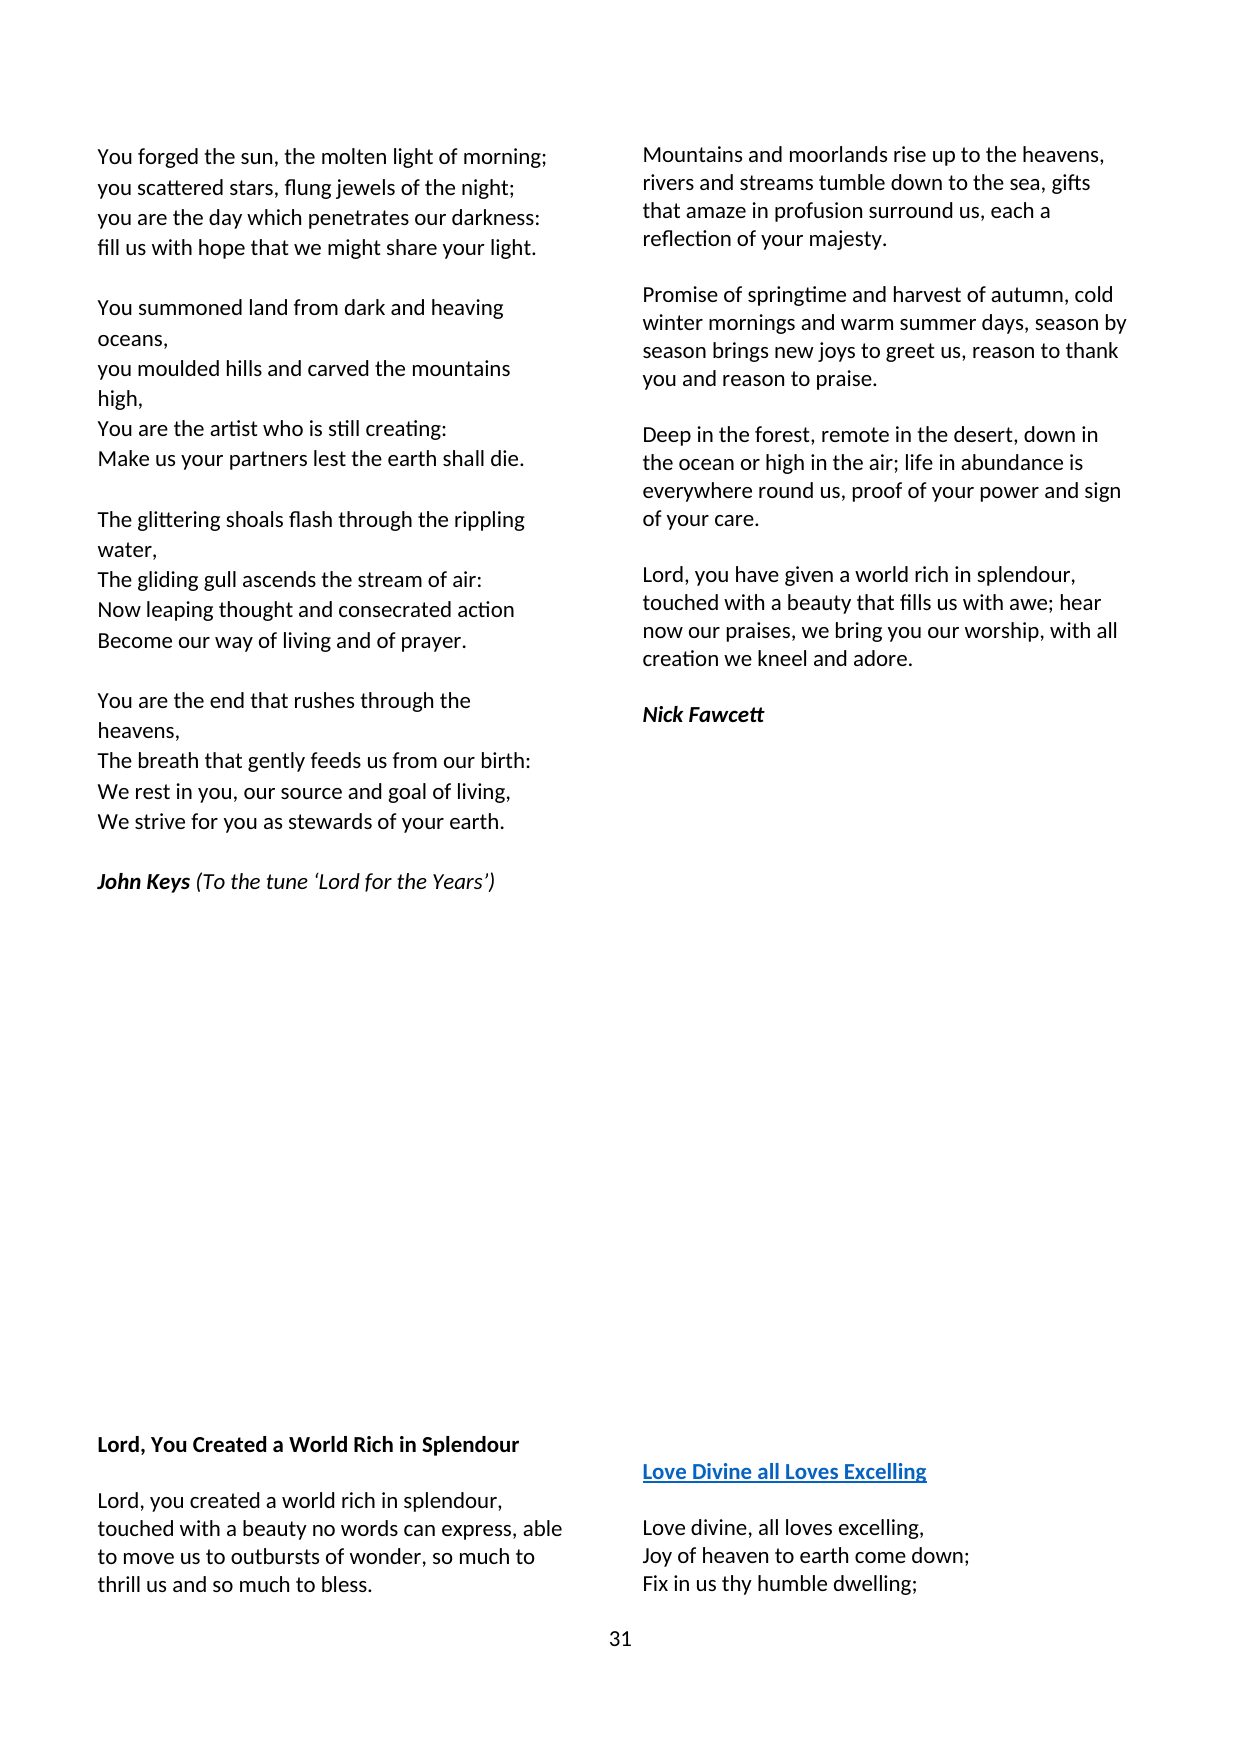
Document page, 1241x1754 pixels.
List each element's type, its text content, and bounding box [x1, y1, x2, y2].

list you are the day which penetrates our darkness: [97, 203, 583, 231]
list Lord, you created a world rich in splendour, touched with a beauty no words can express, able to move us to outbursts of wonder, so much to thrill us and so much to bless. [97, 1486, 583, 1598]
list you scattered stars, flung jewels of the night; [97, 173, 583, 201]
list Fix in us thy humble dwelling; [642, 1569, 1128, 1597]
list The gliding gull ascends the stream of air: [97, 565, 583, 593]
list We strive for you as stewards of your earth. [97, 807, 583, 835]
list Deep in the forest, remote in the desert, down in the ocean or high in the air; life in abundance is everywhere round us, proof of your power and sign of your care. [642, 420, 1128, 532]
list Make us your partners lest the earth shall die. [97, 444, 583, 472]
list Love divine, all loves excelling, [642, 1513, 1128, 1541]
list high, [97, 384, 583, 412]
list heavens, [97, 716, 583, 744]
list Nick Fawcett [642, 701, 1128, 729]
list water, [97, 535, 583, 563]
list Now leaping thought and consecrated action [97, 596, 583, 623]
list oceans, [97, 324, 583, 352]
list Joy of heaven to earth come down; [642, 1541, 1128, 1569]
list We rest in you, our source and goal of living, [97, 777, 583, 805]
list You are the artist who is still creating: [97, 414, 583, 442]
list Become our way of living and of prayer. [97, 626, 583, 654]
list Mountains and moorlands rise up to the heavens, rivers and streams tumble down to the sea, gifts that amaze in profusion surround us, each a reflection of your majesty. [642, 140, 1128, 252]
list Love Divine all Loves Excelling [642, 1457, 1128, 1485]
list You are the end that rushes through the [97, 686, 583, 714]
list You forged the sun, the molten light of morning; [97, 142, 583, 170]
list Lord, You Created a World Rich in Splendour [97, 1430, 583, 1458]
list Lord, you have given a world rich in splendour, touched with a beauty that fills us with awe; hear now our praises, we bring you our worship, with all creation we kneel and adore. [642, 561, 1128, 673]
list John Keys (To the tune ‘Lord for the Years’) [97, 867, 583, 895]
list The glittering shoals flash through the rippling [97, 505, 583, 533]
list fill us with hope that we might share your light. [97, 233, 583, 261]
list you moulded hills and carved the mountains [97, 354, 583, 382]
list You summoned land from dark and heaving [97, 293, 583, 321]
list Promise of springtime and harvest of autumn, cold winter mornings and warm summer days, season by season brings new joys to greet us, reason to thank you and reason to praise. [642, 280, 1128, 392]
list The breath that gently feeds us from our birth: [97, 747, 583, 774]
